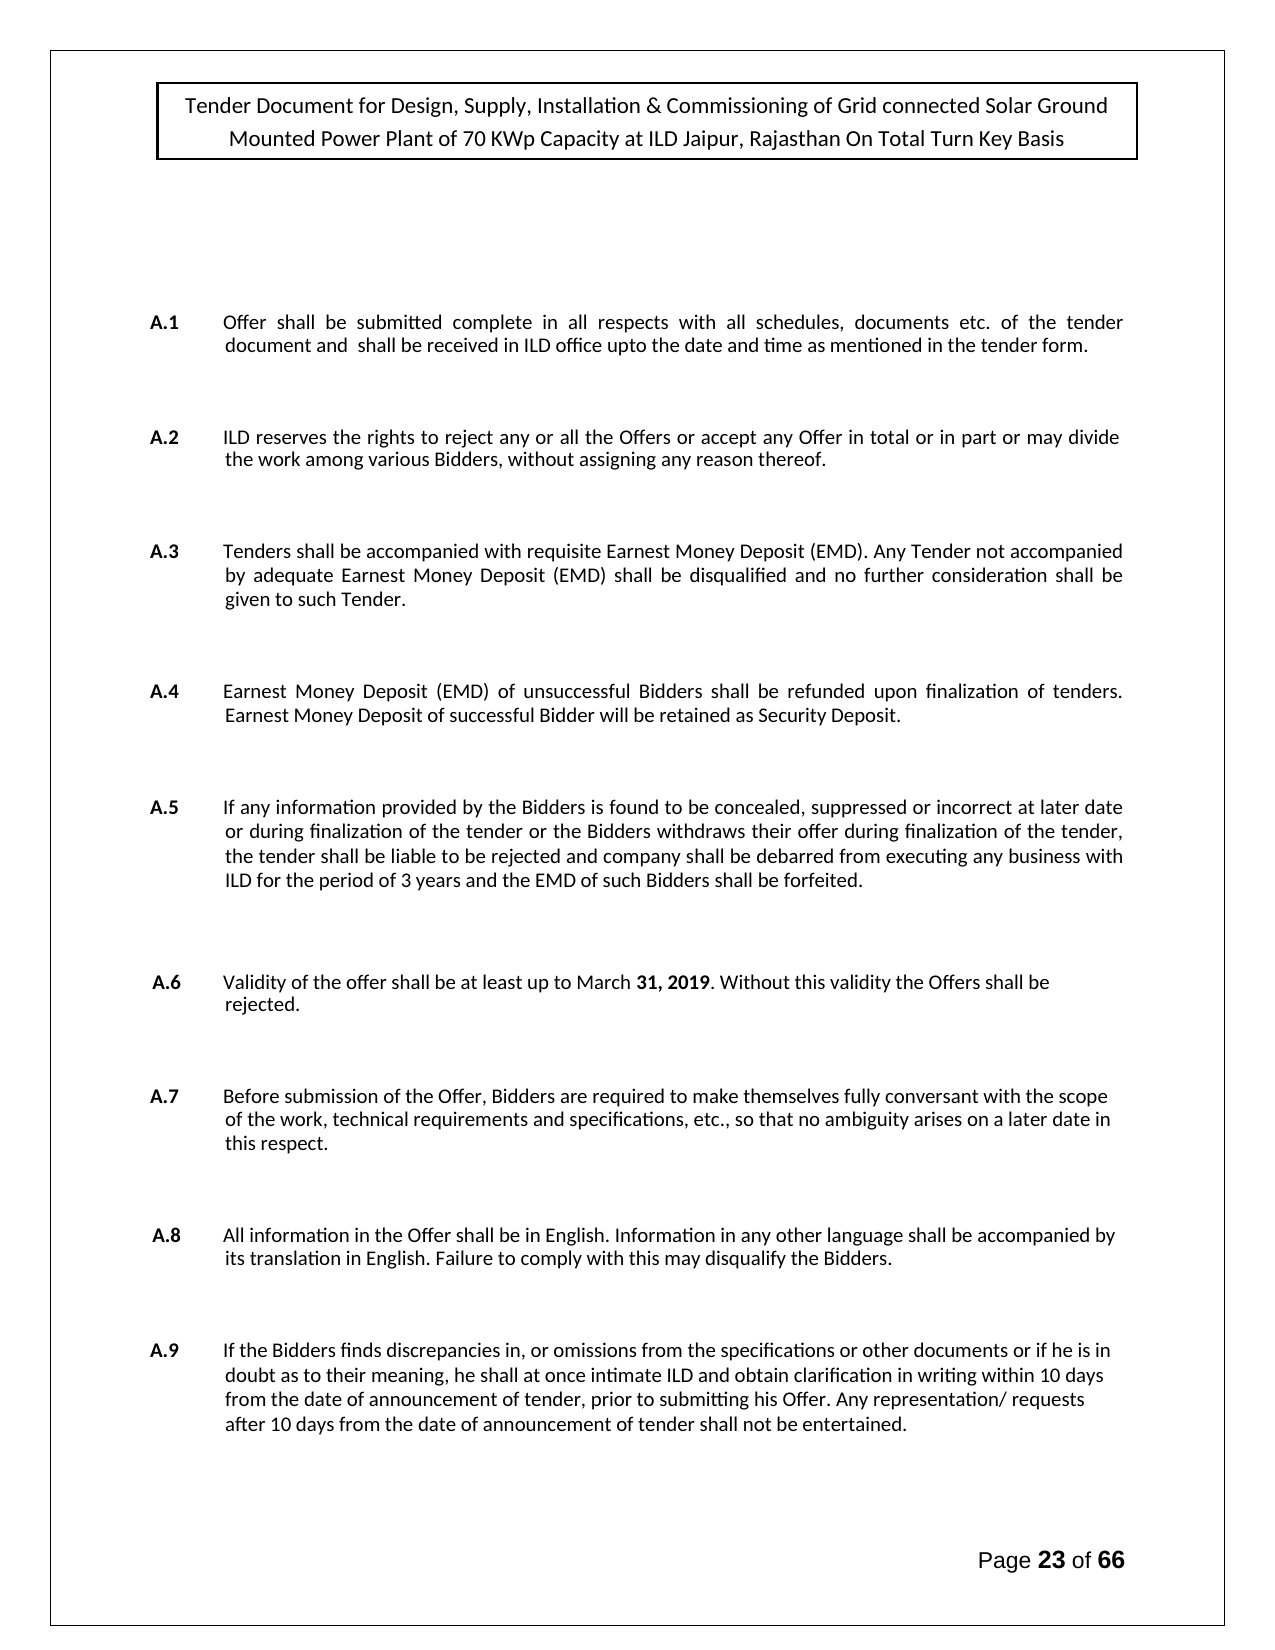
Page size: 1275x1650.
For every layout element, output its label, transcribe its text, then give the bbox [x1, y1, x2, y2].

text A.5 If any information provided by the Bidders is found to be concealed, suppressed or incorrect at later date or during finalization of the tender or the Bidders withdraws their offer during finalization of the tender, the tender shall be liable to be rejected and company shall be debarred from executing any business with ILD for the period of 3 years and the EMD of such Bidders shall be forfeited. [150, 795, 1125, 893]
text A.1 Offer shall be submitted complete in all respects with all schedules, documents etc. of the tender document and shall be received in ILD office upto the date and time as mentioned in the tender form. [150, 311, 1125, 358]
text A.7 Before submission of the Offer, Bidders are required to make themselves fully conversant with the scope of the work, technical requirements and specifications, etc., so that no ambiguity arises on a later date in this respect. [150, 1085, 1125, 1156]
text A.3 Tenders shall be accompanied with requisite Earnest Money Deposit (EMD). Any Tender not accompanied by adequate Earnest Money Deposit (EMD) shall be disqualified and no further consideration shall be given to such Tender. [150, 539, 1125, 612]
text A.6 Validity of the offer shall be at least up to March 31, 2019. Without this validity the Offers shall be rejected. [152, 971, 1125, 1017]
text A.2 ILD reserves the rights to reject any or all the Offers or accept any Offer in total or in part or may divide the work among various Bidders, without assigning any reason thereof. [150, 426, 1123, 472]
text A.9 If the Bidders finds discrepancies in, or omissions from the specifications or other documents or if he is in doubt as to their meaning, he shall at once intimate ILD and obtain clarification in writing within 10 days from the date of announcement of tender, prior to submitting his Offer. Any representation/ requests after 10 days from the date of announcement of tender shall not be entertained. [150, 1338, 1125, 1436]
text A.4 Earnest Money Deposit (EMD) of unsuccessful Bidders shall be refunded upon finalization of tenders. Earnest Money Deposit of successful Bidder will be retained as Security Deposit. [150, 680, 1125, 727]
text A.8 All information in the Offer shall be in English. Information in any other language shall be accompanied by its translation in English. Failure to comply with this may disqualify the Bidders. [152, 1223, 1125, 1271]
